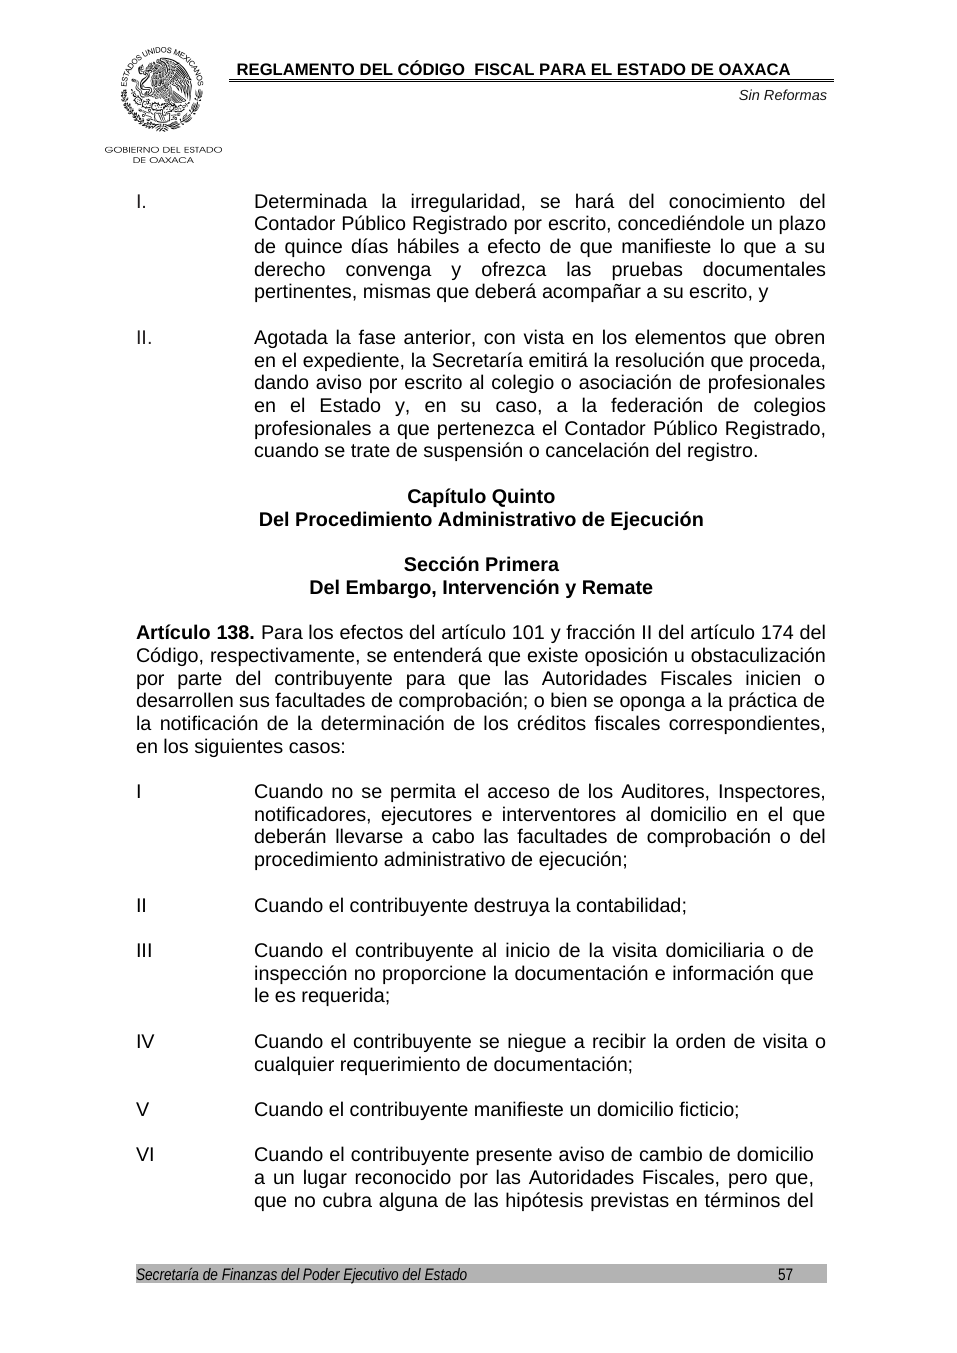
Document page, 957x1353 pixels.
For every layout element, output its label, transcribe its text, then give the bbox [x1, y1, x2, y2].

list Cuando no se permita el acceso de los Auditores, Inspectores, notificadores, ejecutores e interventores al domicilio en el que deberán llevarse a cabo las facultades de comprobación o del procedimiento administrativo de ejecución; [136, 780, 827, 871]
list Cuando el contribuyente se niegue a recibir la orden de visita o cualquier requerimiento de documentación; [136, 1030, 827, 1075]
list Determinada la irregularidad, se hará del conocimiento del Contador Público Registrado por escrito, concediéndole un plazo de quince días hábiles a efecto de que manifieste lo que a su derecho convenga y ofrezca las pruebas documentales pertinentes, mismas que deberá acompañar a su escrito, y [136, 189, 827, 303]
list Agotada la fase anterior, con vista en los elementos que obren en el expediente, la Secretaría emitirá la resolución que proceda, dando aviso por escrito al colegio o asociación de profesionales en el Estado y, en su caso, a la federación de colegios profesionales a que pertenezca el Contador Público Registrado, cuando se trate de suspensión o cancelación del registro. [136, 326, 827, 462]
text Del Embargo, Intervención y Remate [136, 576, 827, 598]
list Cuando el contribuyente destruya la contabilidad; [136, 893, 827, 916]
text Capítulo Quinto [136, 485, 827, 507]
text Sección Primera [136, 553, 827, 576]
text Del Procedimiento Administrativo de Ejecución [136, 507, 827, 530]
picture [102, 44, 225, 166]
list Cuando el contribuyente al inicio de la visita domiciliaria o de inspección no proporcione la documentación e información que le es requerida; [136, 939, 814, 1007]
list Cuando el contribuyente manifieste un domicilio ficticio; [136, 1098, 827, 1121]
text Artículo 138. Para los efectos del artículo 101 y fracción II del artículo 174 del Código, respectivamente, se entenderá que existe oposición u obstaculización por parte del contribuyente para que las Autoridades Fiscales inicien o desarrollen sus facultades de comprobación; o bien se oponga a la práctica de la notificación de la determinación de los créditos fiscales correspondientes, en los siguientes casos: [136, 621, 827, 757]
